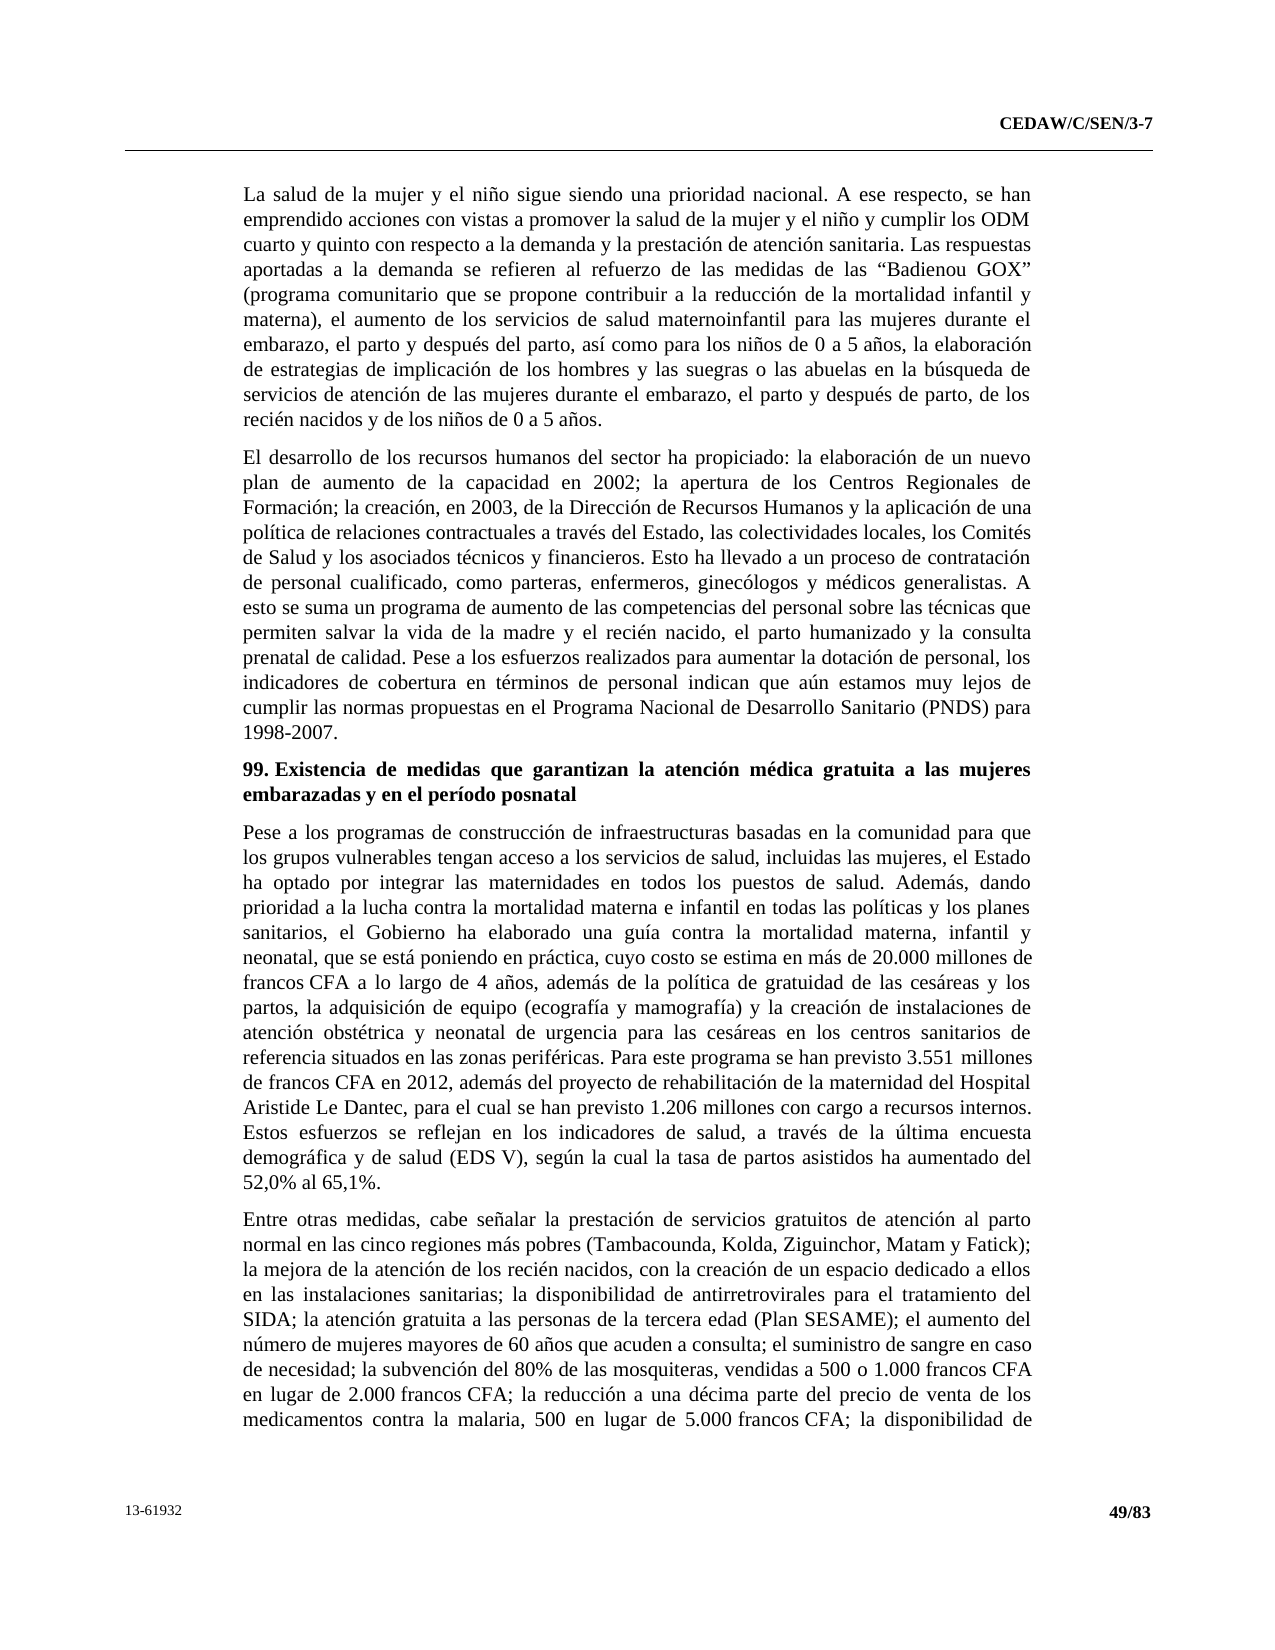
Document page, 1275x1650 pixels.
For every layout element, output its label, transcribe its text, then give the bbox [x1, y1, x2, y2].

text La salud de la mujer y el niño sigue siendo una prioridad nacional. A ese respecto, se han emprendido acciones con vistas a promover la salud de la mujer y el niño y cumplir los ODM cuarto y quinto con respecto a la demanda y la prestación de atención sanitaria. Las respuestas aportadas a la demanda se refieren al refuerzo de las medidas de las “Badienou GOX” (programa comunitario que se propone contribuir a la reducción de la mortalidad infantil y materna), el aumento de los servicios de salud maternoinfantil para las mujeres durante el embarazo, el parto y después del parto, así como para los niños de 0 a 5 años, la elaboración de estrategias de implicación de los hombres y las suegras o las abuelas en la búsqueda de servicios de atención de las mujeres durante el embarazo, el parto y después de parto, de los recién nacidos y de los niños de 0 a 5 años. [243, 181, 1032, 431]
text 99. Existencia de medidas que garantizan la atención médica gratuita a las mujeres embarazadas y en el período posnatal [243, 756, 1032, 806]
text El desarrollo de los recursos humanos del sector ha propiciado: la elaboración de un nuevo plan de aumento de la capacidad en 2002; la apertura de los Centros Regionales de Formación; la creación, en 2003, de la Dirección de Recursos Humanos y la aplicación de una política de relaciones contractuales a través del Estado, las colectividades locales, los Comités de Salud y los asociados técnicos y financieros. Esto ha llevado a un proceso de contratación de personal cualificado, como parteras, enfermeros, ginecólogos y médicos generalistas. A esto se suma un programa de aumento de las competencias del personal sobre las técnicas que permiten salvar la vida de la madre y el recién nacido, el parto humanizado y la consulta prenatal de calidad. Pese a los esfuerzos realizados para aumentar la dotación de personal, los indicadores de cobertura en términos de personal indican que aún estamos muy lejos de cumplir las normas propuestas en el Programa Nacional de Desarrollo Sanitario (PNDS) para 1998-2007. [243, 444, 1032, 744]
text Pese a los programas de construcción de infraestructuras basadas en la comunidad para que los grupos vulnerables tengan acceso a los servicios de salud, incluidas las mujeres, el Estado ha optado por integrar las maternidades en todos los puestos de salud. Además, dando prioridad a la lucha contra la mortalidad materna e infantil en todas las políticas y los planes sanitarios, el Gobierno ha elaborado una guía contra la mortalidad materna, infantil y neonatal, que se está poniendo en práctica, cuyo costo se estima en más de 20.000 millones de francos CFA a lo largo de 4 años, además de la política de gratuidad de las cesáreas y los partos, la adquisición de equipo (ecografía y mamografía) y la creación de instalaciones de atención obstétrica y neonatal de urgencia para las cesáreas en los centros sanitarios de referencia situados en las zonas periféricas. Para este programa se han previsto 3.551 millones de francos CFA en 2012, además del proyecto de rehabilitación de la maternidad del Hospital Aristide Le Dantec, para el cual se han previsto 1.206 millones con cargo a recursos internos. Estos esfuerzos se reflejan en los indicadores de salud, a través de la última encuesta demográfica y de salud (EDS V), según la cual la tasa de partos asistidos ha aumentado del 52,0% al 65,1%. [243, 819, 1032, 1194]
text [243, 1206, 1032, 1431]
